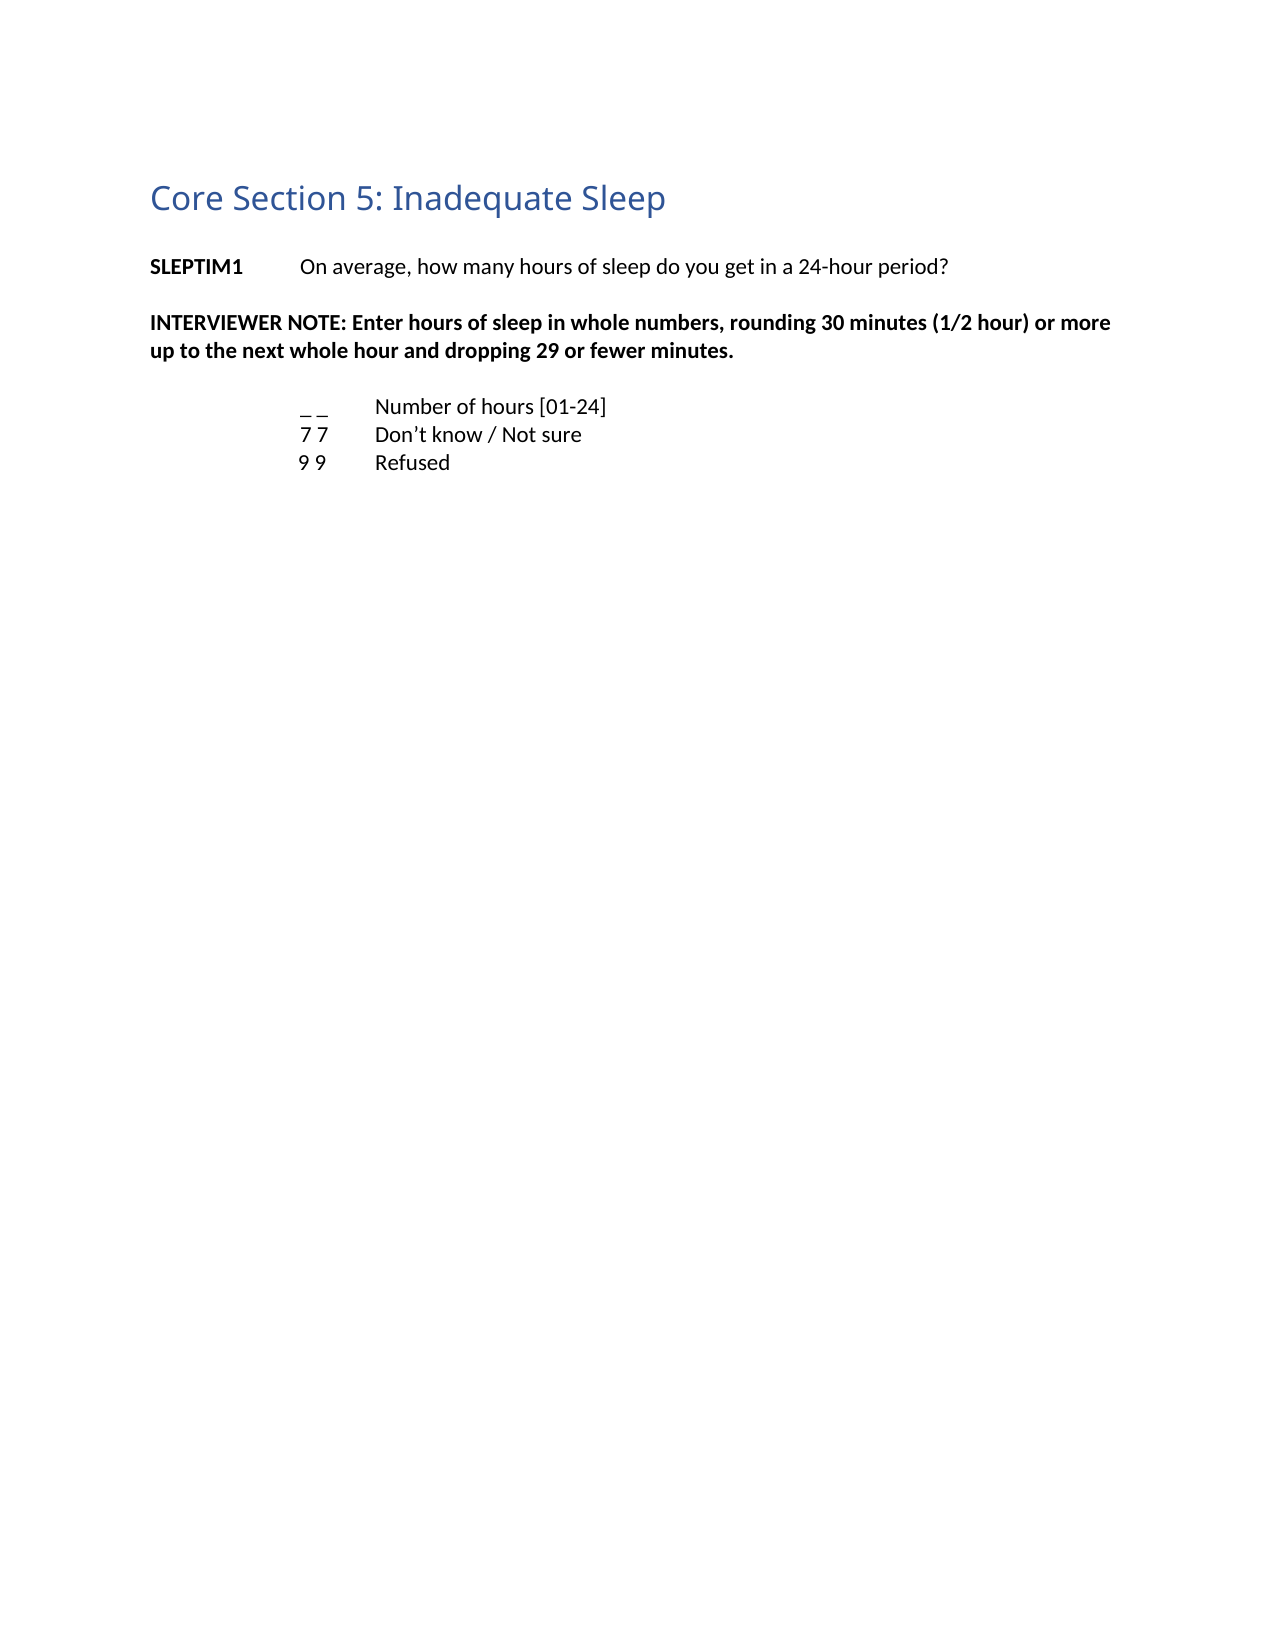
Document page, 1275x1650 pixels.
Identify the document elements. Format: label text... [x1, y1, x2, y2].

text Core Section 5: Inadequate Sleep [150, 175, 1125, 220]
text 9 9 Refused [150, 448, 1125, 476]
text SLEPTIM1 On average, how many hours of sleep do you get in a 24-hour period? [150, 252, 1125, 280]
text _ _ Number of hours [01-24] [225, 392, 1125, 420]
text INTERVIEWER NOTE: Enter hours of sleep in whole numbers, rounding 30 minutes (1/2 hour) or more up to the next whole hour and dropping 29 or fewer minutes. [150, 308, 1125, 364]
text 7 7 Don’t know / Not sure [262, 420, 1125, 448]
